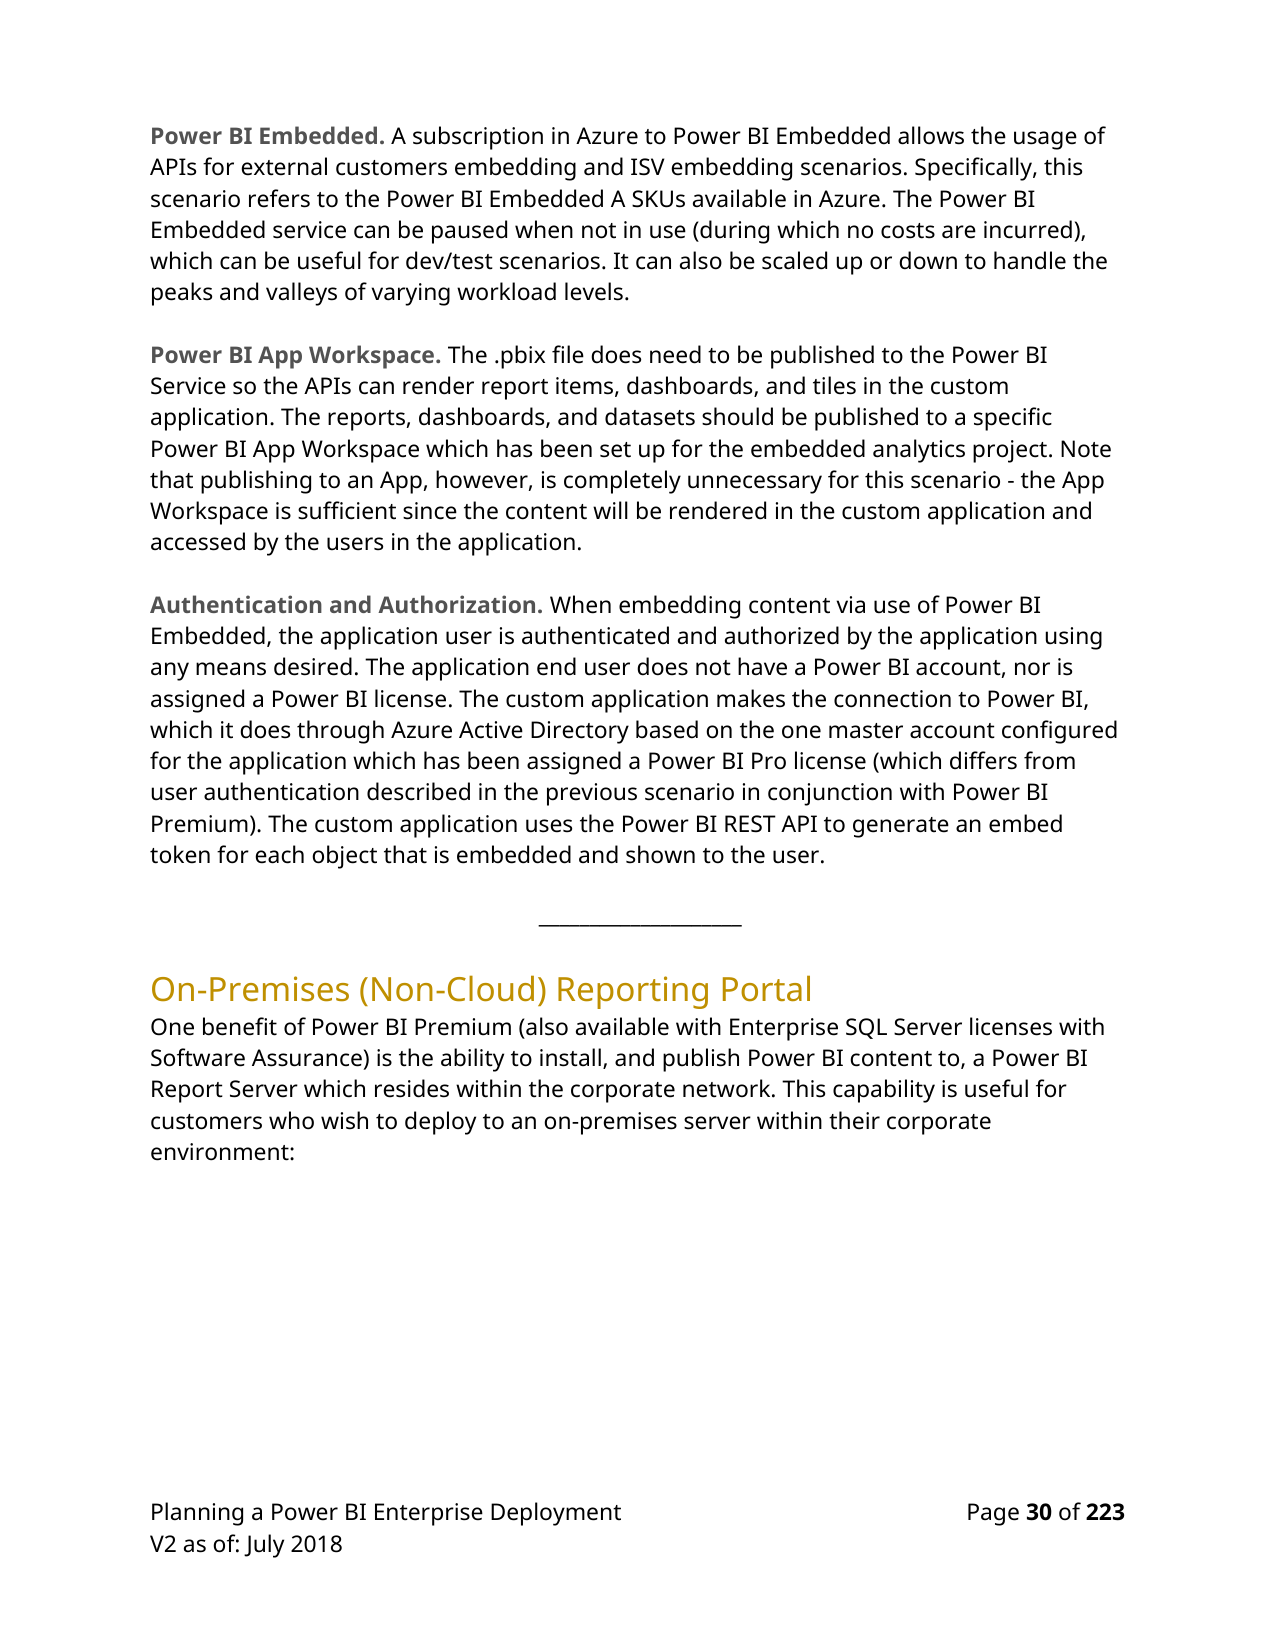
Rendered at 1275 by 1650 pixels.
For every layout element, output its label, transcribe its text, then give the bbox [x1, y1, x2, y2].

text Power BI Embedded. A subscription in Azure to Power BI Embedded allows the usage of APIs for external customers embedding and ISV embedding scenarios. Specifically, this scenario refers to the Power BI Embedded A SKUs available in Azure. The Power BI Embedded service can be paused when not in use (during which no costs are incurred), which can be useful for dev/test scenarios. It can also be scaled up or down to handle the peaks and valleys of varying workload levels. [150, 120, 1125, 307]
text Power BI App Workspace. The .pbix file does need to be published to the Power BI Service so the APIs can render report items, dashboards, and tiles in the custom application. The reports, dashboards, and datasets should be published to a specific Power BI App Workspace which has been set up for the embedded analytics project. Note that publishing to an App, however, is completely unnecessary for this scenario - the App Workspace is sufficient since the content will be rendered in the custom application and accessed by the users in the application. [150, 339, 1125, 557]
text One benefit of Power BI Premium (also available with Enterprise SQL Server licenses with Software Assurance) is the ability to install, and publish Power BI content to, a Power BI Report Server which resides within the corporate network. This capability is useful for customers who wish to deploy to an on-premises server within their corporate environment: [150, 1011, 1125, 1167]
subtitle On-Premises (Non-Cloud) Reporting Portal [150, 965, 1125, 1011]
text ____________________ [150, 899, 1125, 930]
text Authentication and Authorization. When embedding content via use of Power BI Embedded, the application user is authenticated and authorized by the application using any means desired. The application end user does not have a Power BI account, nor is assigned a Power BI license. The custom application makes the connection to Power BI, which it does through Azure Active Directory based on the one master account configured for the application which has been assigned a Power BI Pro license (which differs from user authentication described in the previous scenario in conjunction with Power BI Premium). The custom application uses the Power BI REST API to generate an embed token for each object that is embedded and shown to the user. [150, 589, 1125, 870]
